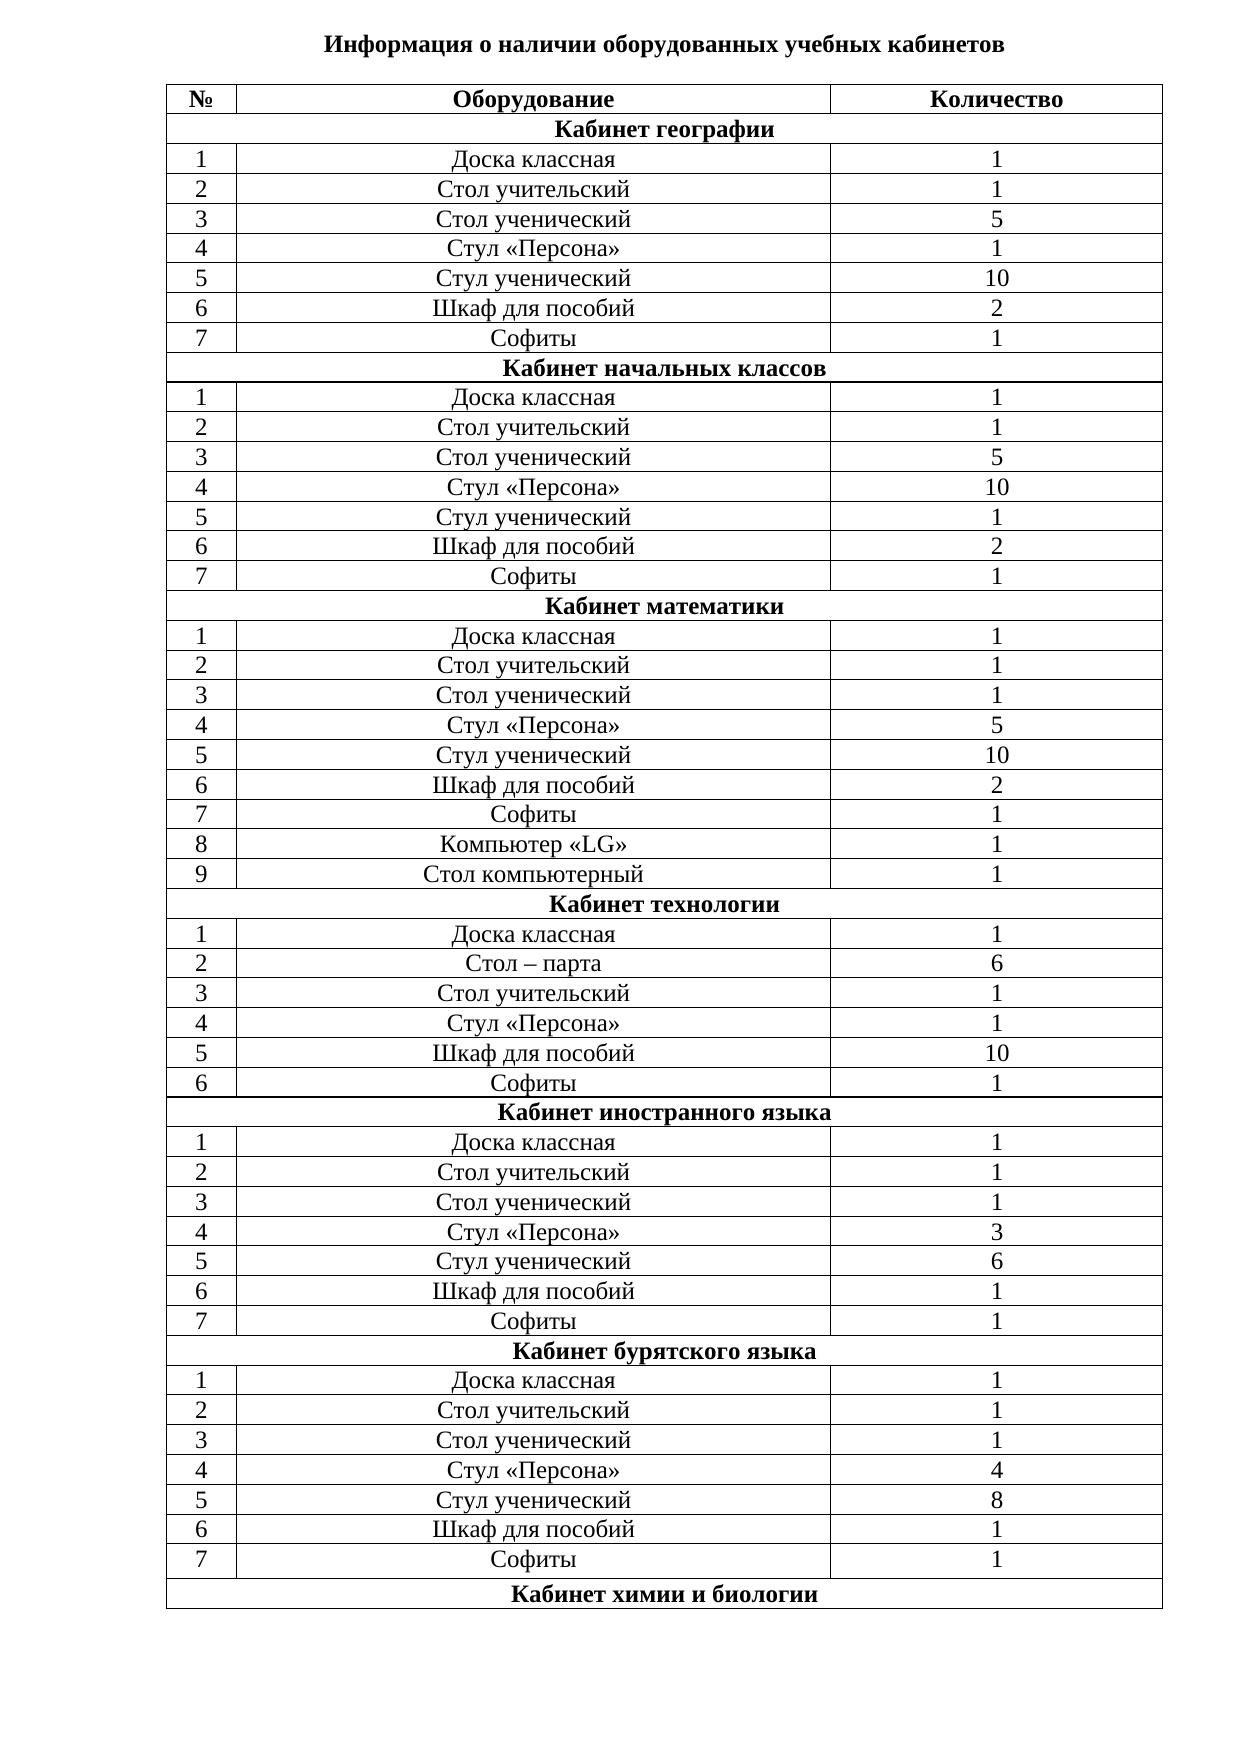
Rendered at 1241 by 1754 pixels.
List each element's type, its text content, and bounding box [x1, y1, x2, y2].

table_cell 1 [831, 859, 1162, 888]
table_cell 1 [831, 1395, 1162, 1424]
table_cell Кабинет иностранного языка [167, 1098, 1162, 1126]
table_cell Софиты [237, 323, 830, 352]
table_cell 3 [167, 978, 236, 1007]
table_cell Стул «Персона» [237, 1008, 830, 1037]
table_cell Стол учительский [237, 651, 830, 679]
table_cell 4 [167, 472, 236, 501]
table_cell 6 [167, 1068, 236, 1096]
table_cell Софиты [237, 1544, 830, 1578]
table_cell Доска классная [237, 144, 830, 173]
table_cell 9 [167, 859, 236, 888]
table_cell 1 [167, 144, 236, 173]
table_cell Стол учительский [237, 978, 830, 1007]
table_cell 10 [831, 263, 1162, 292]
table_cell 1 [167, 621, 236, 649]
table_cell 1 [167, 1127, 236, 1156]
table_cell Стол ученический [237, 1187, 830, 1216]
table_cell Стул «Персона» [237, 234, 830, 262]
table_cell Стол компьютерный [237, 859, 830, 888]
table_cell 4 [167, 1217, 236, 1245]
table_cell Доска классная [237, 1127, 830, 1156]
table_cell 6 [167, 293, 236, 322]
table_cell Стул «Персона» [237, 710, 830, 739]
table_cell 2 [167, 1157, 236, 1186]
table_cell 5 [167, 1246, 236, 1275]
table_cell Кабинет начальных классов [167, 353, 1162, 381]
table_cell Шкаф для пособий [237, 1515, 830, 1543]
table_cell Стол ученический [237, 442, 830, 471]
table_cell 6 [831, 1246, 1162, 1275]
table_cell 4 [831, 1455, 1162, 1484]
table_cell 8 [167, 829, 236, 858]
table_cell Стул ученический [237, 502, 830, 530]
table_cell 1 [831, 412, 1162, 441]
table_cell Стул «Персона» [237, 1455, 830, 1484]
table_cell 7 [167, 323, 236, 352]
table_cell Софиты [237, 800, 830, 828]
table_cell Стул «Персона» [237, 1217, 830, 1245]
table_cell Софиты [237, 561, 830, 590]
table_cell Шкаф для пособий [237, 770, 830, 798]
table_cell 6 [167, 770, 236, 798]
table_cell 4 [167, 234, 236, 262]
table_cell Стул ученический [237, 1485, 830, 1513]
table_header Оборудование [237, 85, 830, 113]
table_cell 4 [167, 710, 236, 739]
table_cell 2 [167, 1395, 236, 1424]
table_cell Кабинет бурятского языка [167, 1336, 1162, 1364]
table_cell 1 [831, 144, 1162, 173]
table_cell 1 [831, 502, 1162, 530]
table_cell 7 [167, 561, 236, 590]
table_cell Шкаф для пособий [237, 1276, 830, 1305]
table_cell 10 [831, 740, 1162, 769]
table_cell 1 [831, 978, 1162, 1007]
table_cell 8 [831, 1485, 1162, 1513]
table_cell 5 [831, 204, 1162, 232]
table_header Количество [831, 85, 1162, 113]
table_cell Стол учительский [237, 1157, 830, 1186]
table_cell Доска классная [237, 621, 830, 649]
table_cell 5 [831, 710, 1162, 739]
table_cell Кабинет географии [167, 114, 1162, 143]
table_cell 1 [831, 800, 1162, 828]
table_cell 2 [167, 949, 236, 977]
table_cell 6 [167, 1515, 236, 1543]
table_header № [167, 85, 236, 113]
table_cell 1 [167, 1366, 236, 1394]
table_cell 1 [831, 234, 1162, 262]
table_cell Шкаф для пособий [237, 293, 830, 322]
table_cell 1 [831, 323, 1162, 352]
table_cell 1 [831, 1425, 1162, 1454]
table_cell 4 [167, 1455, 236, 1484]
table_cell Стол – парта [237, 949, 830, 977]
table_cell 5 [167, 263, 236, 292]
table_cell 1 [831, 1008, 1162, 1037]
table_cell 5 [167, 502, 236, 530]
table_cell 3 [167, 680, 236, 709]
table_cell 1 [831, 383, 1162, 411]
table_cell 7 [167, 1544, 236, 1578]
table_cell Софиты [237, 1068, 830, 1096]
table_cell 7 [167, 1306, 236, 1335]
table_cell 1 [831, 1187, 1162, 1216]
table_cell Шкаф для пособий [237, 531, 830, 560]
table_cell 2 [167, 174, 236, 203]
table_cell 3 [167, 1187, 236, 1216]
table_cell 1 [831, 680, 1162, 709]
table_cell 1 [831, 919, 1162, 947]
table_cell 2 [831, 531, 1162, 560]
table_cell Доска классная [237, 383, 830, 411]
table_cell 1 [831, 174, 1162, 203]
table_cell 6 [831, 949, 1162, 977]
table_cell 6 [167, 1276, 236, 1305]
table_cell 1 [831, 1127, 1162, 1156]
table_cell 6 [167, 531, 236, 560]
table_cell 1 [831, 1157, 1162, 1186]
table_cell 1 [831, 829, 1162, 858]
table_cell Стол учительский [237, 174, 830, 203]
table_cell 2 [831, 293, 1162, 322]
table_cell Доска классная [237, 919, 830, 947]
table_cell 10 [831, 1038, 1162, 1067]
table_cell Кабинет математики [167, 591, 1162, 620]
table_cell Кабинет химии и биологии [167, 1579, 1162, 1608]
table_cell 3 [831, 1217, 1162, 1245]
table_cell 3 [167, 204, 236, 232]
table_cell Стол ученический [237, 1425, 830, 1454]
table_cell 2 [167, 651, 236, 679]
table_cell Стул ученический [237, 740, 830, 769]
table_cell 5 [167, 740, 236, 769]
table_cell Стол ученический [237, 680, 830, 709]
table_cell 1 [831, 1276, 1162, 1305]
table_cell 1 [831, 1068, 1162, 1096]
table_cell 1 [831, 1544, 1162, 1578]
table_cell 5 [831, 442, 1162, 471]
table_cell Стол учительский [237, 1395, 830, 1424]
table_cell 2 [167, 412, 236, 441]
table_cell 1 [831, 561, 1162, 590]
table_cell Стол учительский [237, 412, 830, 441]
table_cell 1 [167, 919, 236, 947]
text Информация о наличии оборудованных учебных кабинетов [177, 29, 1152, 58]
table_cell 3 [167, 442, 236, 471]
table_cell 10 [831, 472, 1162, 501]
table_cell 4 [167, 1008, 236, 1037]
table_cell Стул ученический [237, 1246, 830, 1275]
table_cell 1 [831, 1366, 1162, 1394]
table_cell 2 [831, 770, 1162, 798]
table_cell 1 [831, 651, 1162, 679]
table_cell Кабинет технологии [167, 889, 1162, 918]
table_cell Стул ученический [237, 263, 830, 292]
table_cell 1 [831, 1515, 1162, 1543]
table_cell Доска классная [237, 1366, 830, 1394]
table_cell 5 [167, 1485, 236, 1513]
table_cell 7 [167, 800, 236, 828]
table_cell Стул «Персона» [237, 472, 830, 501]
table_cell Компьютер «LG» [237, 829, 830, 858]
table_cell 1 [167, 383, 236, 411]
table_cell Софиты [237, 1306, 830, 1335]
table_cell Стол ученический [237, 204, 830, 232]
table_cell 1 [831, 621, 1162, 649]
table_cell 3 [167, 1425, 236, 1454]
table_cell 5 [167, 1038, 236, 1067]
table_cell 1 [831, 1306, 1162, 1335]
table_cell Шкаф для пособий [237, 1038, 830, 1067]
